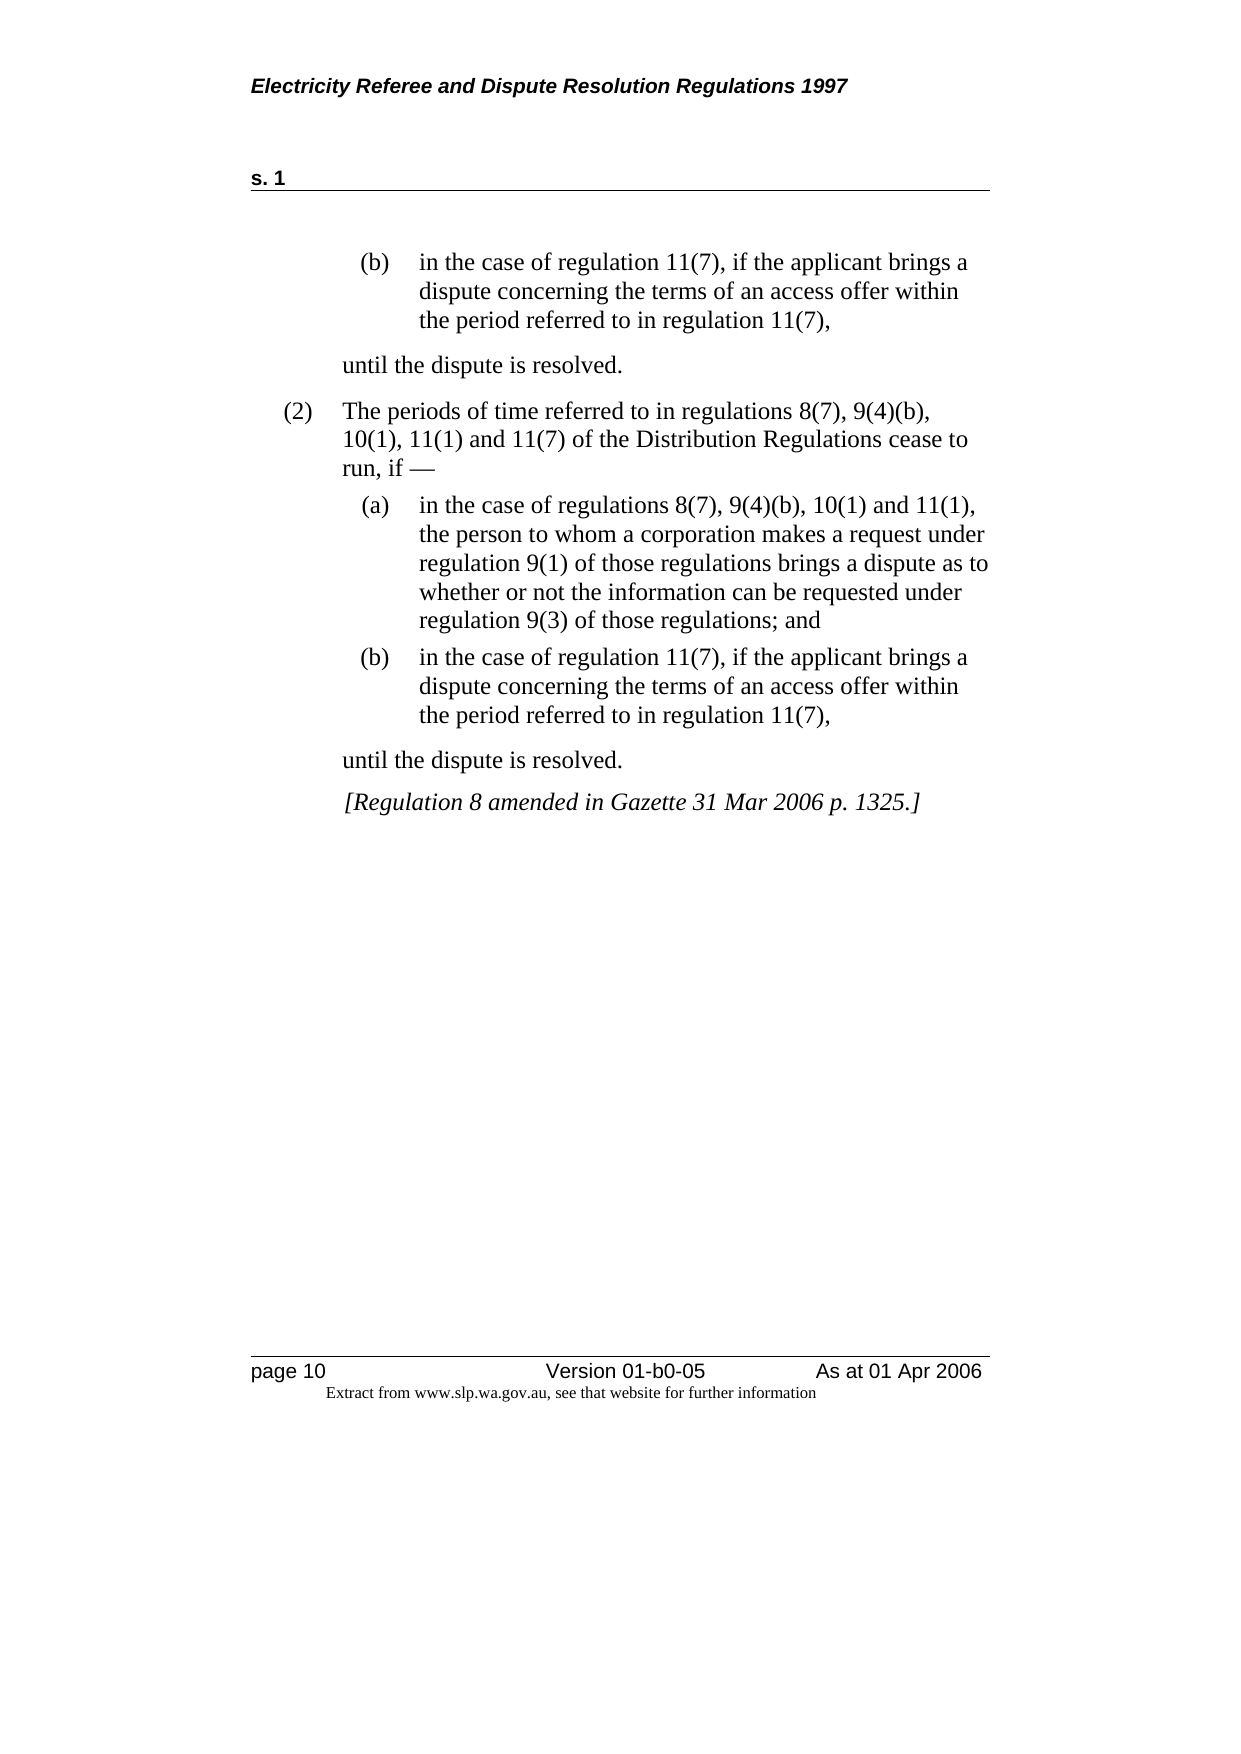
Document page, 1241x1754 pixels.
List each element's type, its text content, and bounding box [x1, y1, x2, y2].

text (2) The periods of time referred to in regulations 8(7), 9(4)(b), 10(1), 11(1) and 11(7) of the Distribution Regulations cease to run, if — [251, 396, 990, 482]
text (a) in the case of regulations 8(7), 9(4)(b), 10(1) and 11(1), the person to whom a corporation makes a request under regulation 9(1) of those regulations brings a dispute as to whether or not the information can be requested under regulation 9(3) of those regulations; and [251, 490, 990, 634]
text (b) in the case of regulation 11(7), if the applicant brings a dispute concerning the terms of an access offer within the period referred to in regulation 11(7), [251, 247, 990, 334]
text until the dispute is resolved. [251, 350, 990, 379]
text [Regulation 8 amended in Gazette 31 Mar 2006 p. 1325.] [251, 787, 990, 815]
text (b) in the case of regulation 11(7), if the applicant brings a dispute concerning the terms of an access offer within the period referred to in regulation 11(7), [251, 642, 990, 729]
text until the dispute is resolved. [251, 745, 990, 774]
